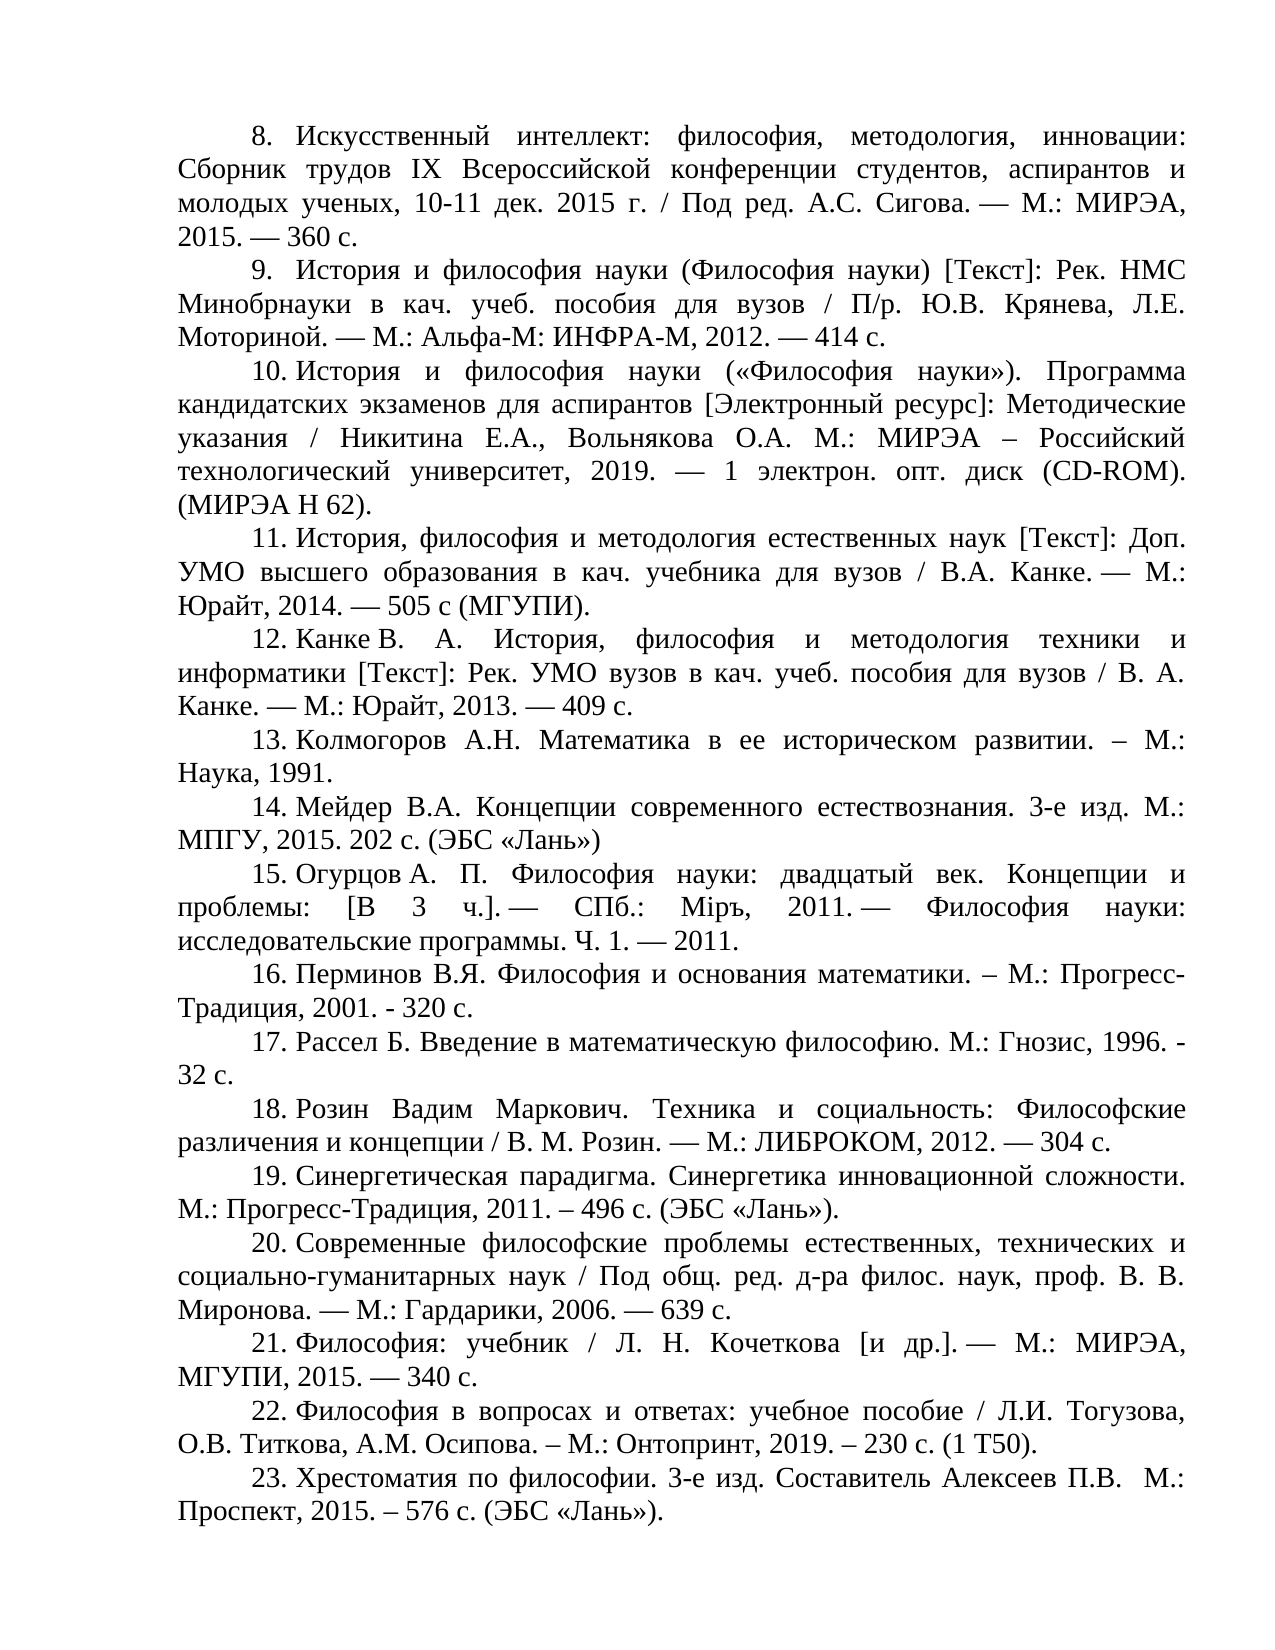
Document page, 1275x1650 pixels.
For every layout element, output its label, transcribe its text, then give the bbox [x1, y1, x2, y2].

list Хрестоматия по философии. 3-е изд. Составитель Алексеев П.В. М.: Проспект, 2015. – 576 с. (ЭБС «Лань»). [177, 1460, 1186, 1527]
list Канке В. А. История, философия и методология техники и информатики [Текст]: Рек. УМО вузов в кач. учеб. пособия для вузов / В. А. Канке. — М.: Юрайт, 2013. — 409 с. [177, 621, 1186, 722]
list История и философия науки («Философия науки»). Программа кандидатских экзаменов для аспирантов [Электронный ресурс]: Методические указания / Никитина Е.А., Вольнякова О.А. М.: МИРЭА – Российский технологический университет, 2019. — 1 электрон. опт. диск (CD-ROM). (МИРЭА Н 62). [177, 353, 1186, 521]
list Философия: учебник / Л. Н. Кочеткова [и др.]. — М.: МИРЭА, МГУПИ, 2015. — 340 с. [177, 1326, 1186, 1393]
list История и философия науки (Философия науки) [Текст]: Рек. НМС Минобрнауки в кач. учеб. пособия для вузов / П/р. Ю.В. Крянева, Л.Е. Моториной. — М.: Альфа-М: ИНФРА-М, 2012. — 414 с. [177, 252, 1186, 353]
list Огурцов А. П. Философия науки: двадцатый век. Концепции и проблемы: [В 3 ч.]. — СПб.: Мiръ, 2011. — Философия науки: исследовательские программы. Ч. 1. — 2011. [177, 856, 1186, 957]
list Синергетическая парадигма. Синергетика инновационной сложности. М.: Прогресс-Традиция, 2011. – 496 с. (ЭБС «Лань»). [177, 1158, 1186, 1225]
list Философия в вопросах и ответах: учебное пособие / Л.И. Тогузова, О.В. Титкова, А.М. Осипова. – М.: Онтопринт, 2019. – 230 с. (1 Т50). [177, 1393, 1186, 1460]
list Искусственный интеллект: философия, методология, инновации: Сборник трудов IX Всероссийской конференции студентов, аспирантов и молодых ученых, 10-11 дек. 2015 г. / Под ред. А.С. Сигова. — М.: МИРЭА, 2015. — 360 с. [177, 118, 1186, 252]
list Рассел Б. Введение в математическую философию. М.: Гнозис, 1996. -32 с. [177, 1024, 1186, 1091]
list Колмогоров А.Н. Математика в ее историческом развитии. – М.: Наука, 1991. [177, 722, 1186, 789]
list Перминов В.Я. Философия и основания математики. – М.: Прогресс-Традиция, 2001. - 320 с. [177, 957, 1186, 1024]
list Розин Вадим Маркович. Техника и социальность: Философские различения и концепции / В. М. Розин. — М.: ЛИБРОКОМ, 2012. — 304 c. [177, 1091, 1186, 1158]
list Современные философские проблемы естественных, технических и социально-гуманитарных наук / Под общ. ред. д-ра филос. наук, проф. В. В. Миронова. — М.: Гардарики, 2006. — 639 с. [177, 1225, 1186, 1326]
list История, философия и методология естественных наук [Текст]: Доп. УМО высшего образования в кач. учебника для вузов / В.А. Канке. — М.: Юрайт, 2014. — 505 с (МГУПИ). [177, 521, 1186, 621]
list Мейдер В.А. Концепции современного естествознания. 3-е изд. М.: МПГУ, 2015. 202 с. (ЭБС «Лань») [177, 789, 1186, 856]
